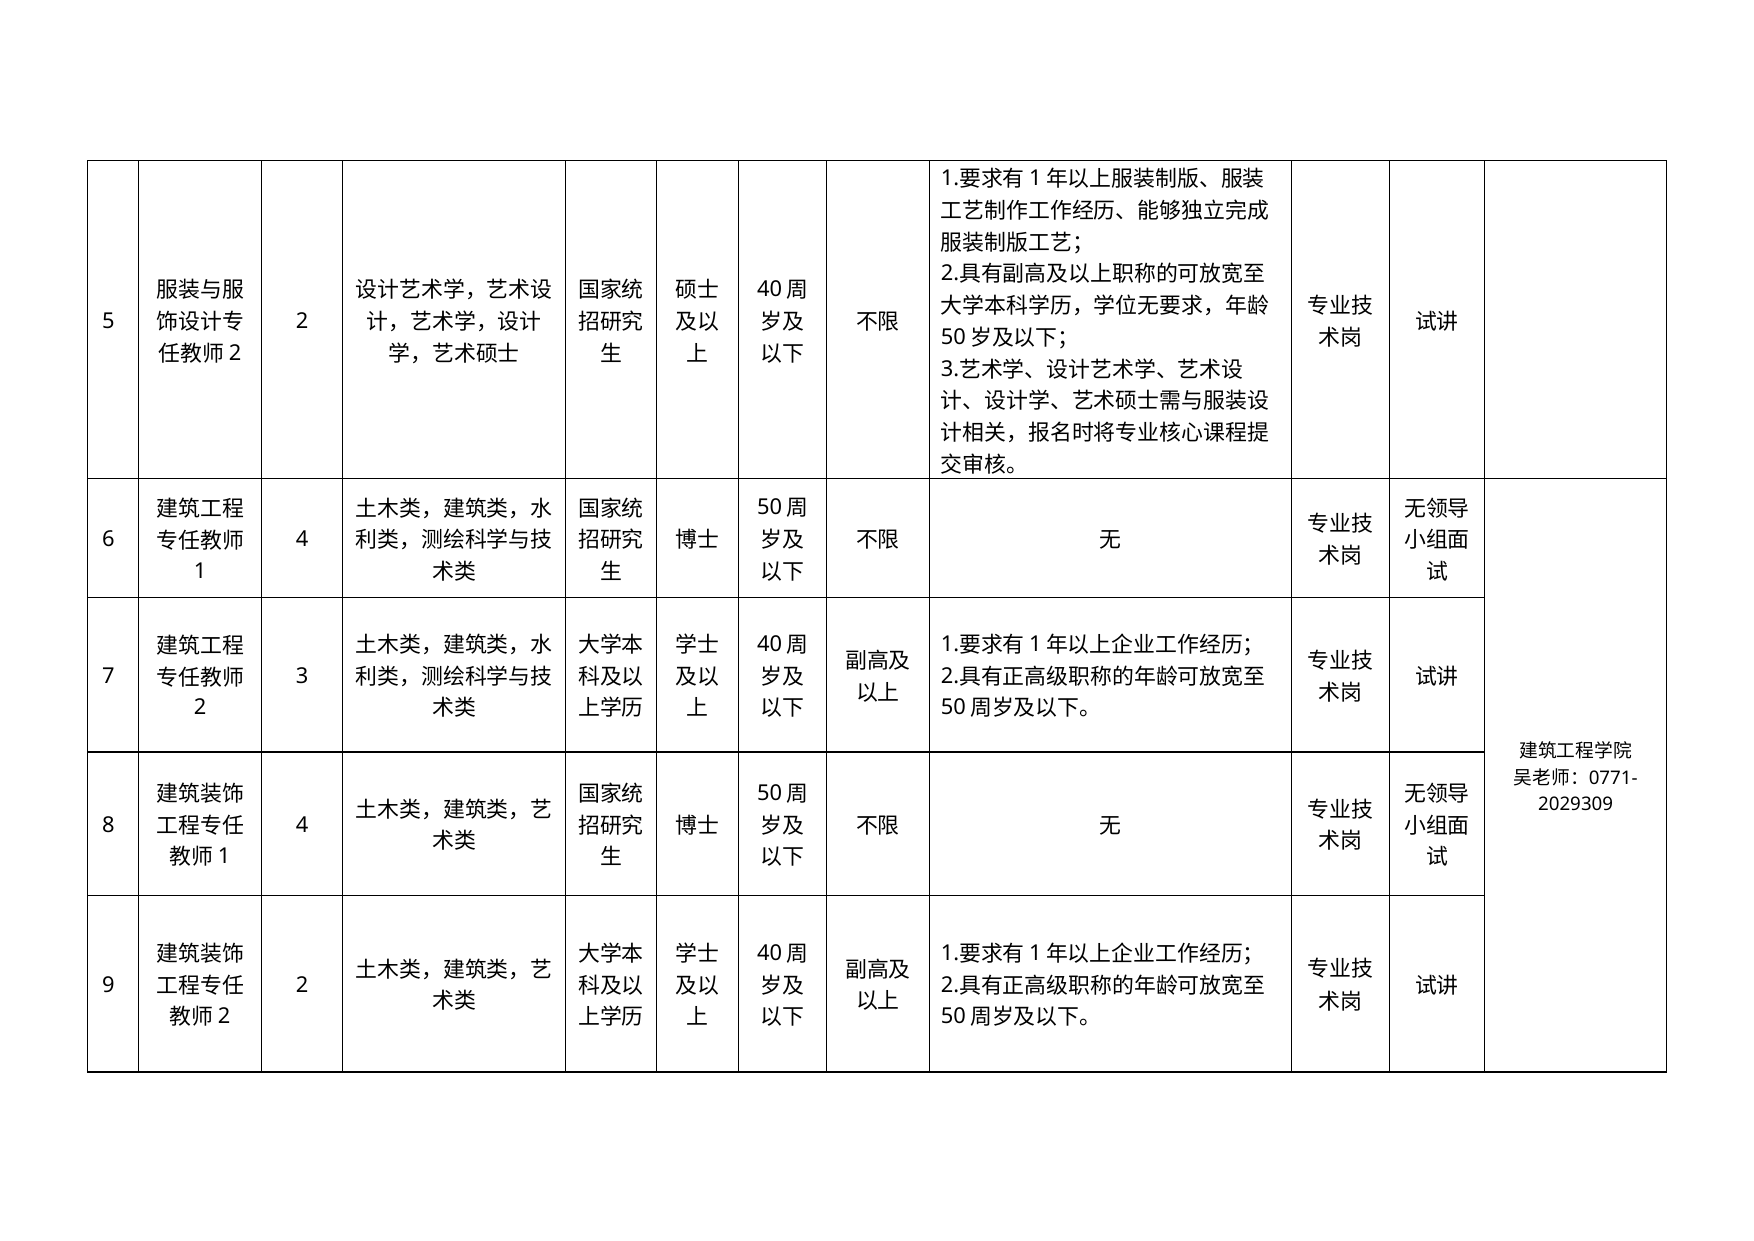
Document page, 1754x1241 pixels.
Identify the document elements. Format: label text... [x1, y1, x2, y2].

table_cell 国家统招研究生 [566, 161, 656, 478]
table_cell 40周岁及以下 [739, 161, 826, 478]
table_cell 国家统招研究生 [566, 479, 656, 597]
table_cell 40周岁及以下 [739, 598, 826, 751]
table_cell 4 [262, 753, 342, 894]
table_cell 硕士及以上 [657, 161, 738, 478]
table_cell 50周岁及以下 [739, 479, 826, 597]
table_cell 4 [262, 479, 342, 597]
table_cell 服装与服饰设计专任教师2 [139, 161, 261, 478]
table_cell 专业技术岗 [1292, 753, 1389, 894]
table_cell 试讲 [1390, 598, 1484, 751]
table_cell 1.要求有1年以上企业工作经历； 2.具有正高级职称的年龄可放宽至50周岁及以下。 [930, 598, 1291, 751]
table_cell 大学本科及以上学历 [566, 598, 656, 751]
table_cell 8 [88, 753, 138, 894]
table_cell 6 [88, 479, 138, 597]
table_cell 土木类，建筑类，水利类，测绘科学与技术类 [343, 598, 565, 751]
table_cell 建筑装饰工程专任教师2 [139, 896, 261, 1071]
table_cell 大学本科及以上学历 [566, 896, 656, 1071]
table_cell 试讲 [1390, 896, 1484, 1071]
table_cell 土木类，建筑类，水利类，测绘科学与技术类 [343, 479, 565, 597]
table_cell 2 [262, 161, 342, 478]
table_cell 1.要求有1年以上企业工作经历； 2.具有正高级职称的年龄可放宽至50周岁及以下。 [930, 896, 1291, 1071]
table_cell 试讲 [1390, 161, 1484, 478]
table_cell 专业技术岗 [1292, 479, 1389, 597]
table_cell 建筑装饰工程专任教师1 [139, 753, 261, 894]
table_cell 3 [262, 598, 342, 751]
table_cell 建筑工程学院 吴老师：0771-2029309 [1485, 479, 1666, 1071]
table_cell 40周岁及以下 [739, 896, 826, 1071]
table_cell 不限 [827, 753, 929, 894]
table_cell 副高及以上 [827, 598, 929, 751]
table_cell 专业技术岗 [1292, 161, 1389, 478]
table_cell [1485, 161, 1666, 478]
table_cell 博士 [657, 753, 738, 894]
table_cell 2 [262, 896, 342, 1071]
table_cell 专业技术岗 [1292, 896, 1389, 1071]
table_cell 无领导小组面试 [1390, 753, 1484, 894]
table_cell 建筑工程专任教师2 [139, 598, 261, 751]
table_cell 设计艺术学，艺术设计，艺术学，设计学，艺术硕士 [343, 161, 565, 478]
table_cell 专业技术岗 [1292, 598, 1389, 751]
table_cell 不限 [827, 161, 929, 478]
table_cell 无领导小组面试 [1390, 479, 1484, 597]
table_cell 50周岁及以下 [739, 753, 826, 894]
table_cell 建筑工程专任教师1 [139, 479, 261, 597]
table_cell 土木类，建筑类，艺术类 [343, 896, 565, 1071]
table_cell 1.要求有1年以上服装制版、服装工艺制作工作经历、能够独立完成服装制版工艺； 2.具有副高及以上职称的可放宽至大学本科学历，学位无要求，年龄50岁及以下； 3.艺术学、设计艺术学、艺术设计、设计学、艺术硕士需与服装设计相关，报名时将专业核心课程提交审核。 [930, 161, 1291, 478]
table_cell 博士 [657, 479, 738, 597]
table_cell 学士及以上 [657, 598, 738, 751]
table_cell 无 [930, 479, 1291, 597]
table_cell 国家统招研究生 [566, 753, 656, 894]
table_cell 学士及以上 [657, 896, 738, 1071]
table_cell 9 [88, 896, 138, 1071]
table_cell 土木类，建筑类，艺术类 [343, 753, 565, 894]
table_cell 副高及以上 [827, 896, 929, 1071]
table_cell 无 [930, 753, 1291, 894]
table_cell 5 [88, 161, 138, 478]
table_cell 不限 [827, 479, 929, 597]
table_cell 7 [88, 598, 138, 751]
